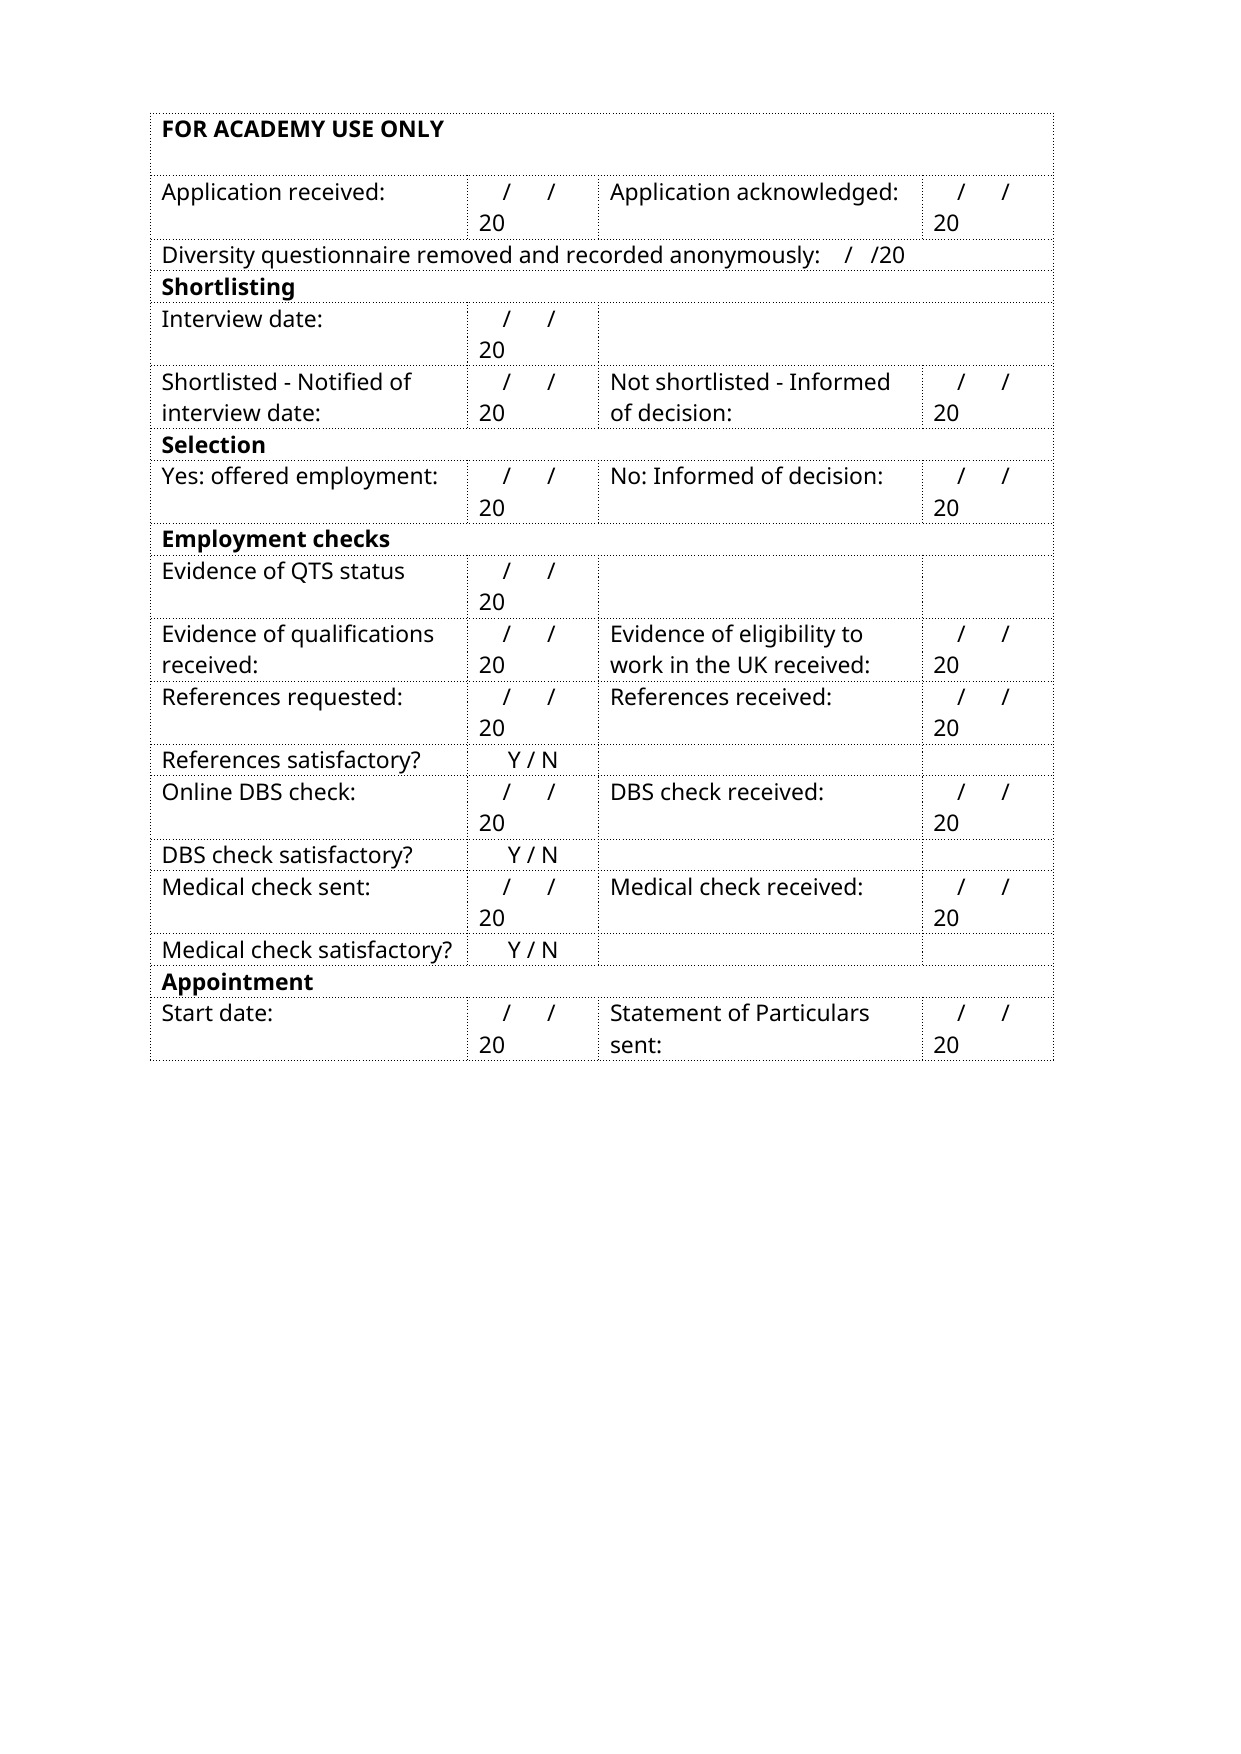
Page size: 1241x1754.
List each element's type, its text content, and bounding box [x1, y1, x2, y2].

table_cell / / 20 [922, 365, 1053, 428]
table_cell [599, 302, 1053, 365]
table_cell / / 20 [468, 870, 598, 933]
table_cell Diversity questionnaire removed and recorded anonymously: / /20 [150, 239, 1053, 270]
table_cell Evidence of eligibility to work in the UK received: [599, 618, 922, 681]
table_cell / / 20 [468, 175, 598, 238]
table_cell Y / N [468, 933, 598, 965]
table_cell / / 20 [922, 870, 1053, 933]
table_cell Yes: offered employment: [150, 460, 467, 523]
table_cell / / 20 [468, 775, 598, 838]
table_cell / / 20 [922, 618, 1053, 681]
table_cell / / 20 [468, 618, 598, 681]
table_cell [922, 744, 1053, 775]
table_cell References satisfactory? [150, 744, 467, 775]
table_cell Start date: [150, 997, 467, 1060]
table_cell Medical check satisfactory? [150, 933, 467, 965]
table_cell Application received: [150, 175, 467, 238]
table_cell Application acknowledged: [599, 175, 922, 238]
table_cell Y / N [468, 839, 598, 870]
table_cell Selection [150, 428, 1053, 460]
table_cell / / 20 [922, 175, 1053, 238]
table_cell References requested: [150, 681, 467, 744]
table_cell [599, 744, 922, 775]
table_cell [599, 933, 922, 965]
table_cell Y / N [468, 744, 598, 775]
table_cell Appointment [150, 965, 1053, 997]
table_cell / / 20 [468, 460, 598, 523]
table_cell / / 20 [468, 302, 598, 365]
table_cell / / 20 [922, 460, 1053, 523]
table_cell Shortlisted - Notified of interview date: [150, 365, 467, 428]
table_cell Statement of Particulars sent: [599, 997, 922, 1060]
table_cell / / 20 [922, 775, 1053, 838]
table_cell Evidence of qualifications received: [150, 618, 467, 681]
table_cell DBS check satisfactory? [150, 839, 467, 870]
table_header FOR ACADEMY USE ONLY [150, 113, 1053, 175]
table_cell / / 20 [468, 555, 598, 618]
table_cell / / 20 [468, 365, 598, 428]
table_cell Online DBS check: [150, 775, 467, 838]
table_cell Medical check sent: [150, 870, 467, 933]
table_cell [599, 839, 922, 870]
table_cell DBS check received: [599, 775, 922, 838]
table_cell / / 20 [468, 997, 598, 1060]
table_cell Employment checks [150, 523, 1053, 554]
table_cell [922, 839, 1053, 870]
table_cell Medical check received: [599, 870, 922, 933]
table_cell [922, 933, 1053, 965]
table_cell / / 20 [922, 681, 1053, 744]
table_cell Interview date: [150, 302, 467, 365]
table_cell [599, 555, 922, 618]
table_cell [922, 555, 1053, 618]
table_cell Evidence of QTS status [150, 555, 467, 618]
table_cell No: Informed of decision: [599, 460, 922, 523]
table_cell References received: [599, 681, 922, 744]
table_cell Not shortlisted - Informed of decision: [599, 365, 922, 428]
table_cell / / 20 [922, 997, 1053, 1060]
table_cell / / 20 [468, 681, 598, 744]
table_cell Shortlisting [150, 270, 1053, 302]
